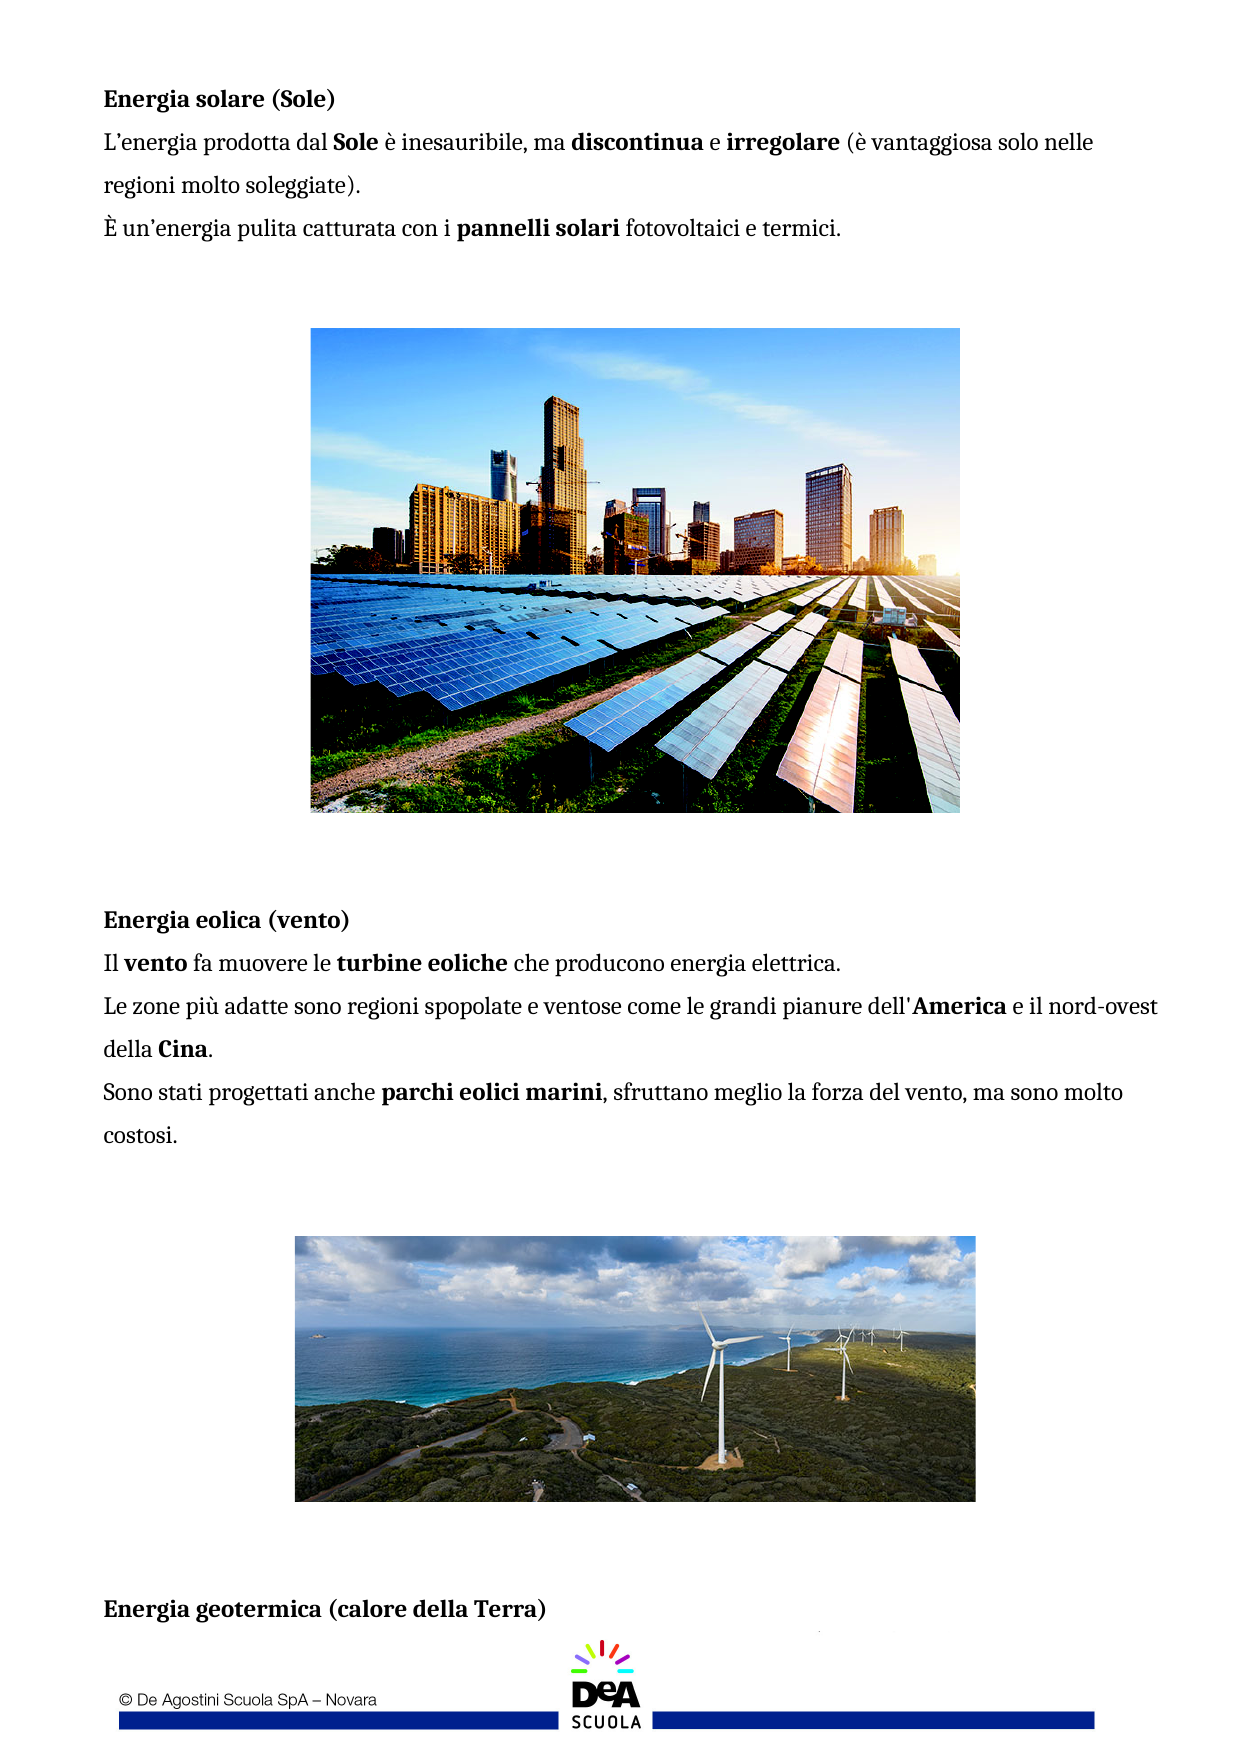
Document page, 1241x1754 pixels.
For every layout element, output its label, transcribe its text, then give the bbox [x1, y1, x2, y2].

picture [103, 1631, 1108, 1743]
text Il vento fa muovere le turbine eoliche che producono energia elettrica. [103, 949, 1167, 978]
text Energia eolica (vento) [103, 906, 1167, 934]
text Energia geotermica (calore della Terra) [103, 1595, 1167, 1623]
text Le zone più adatte sono regioni spopolate e ventose come le grandi pianure dell'America e il nord-ovest della Cina. [103, 992, 1167, 1064]
picture [310, 328, 960, 813]
text È un’energia pulita catturata con i pannelli solari fotovoltaici e termici. [103, 214, 1167, 243]
text Sono stati progettati anche parchi eolici marini, sfruttano meglio la forza del vento, ma sono molto costosi. [103, 1078, 1167, 1150]
text L’energia prodotta dal Sole è inesauribile, ma discontinua e irregolare (è vantaggiosa solo nelle regioni molto soleggiate). [103, 128, 1167, 199]
text Energia solare (Sole) [103, 84, 1167, 113]
picture [294, 1236, 976, 1502]
